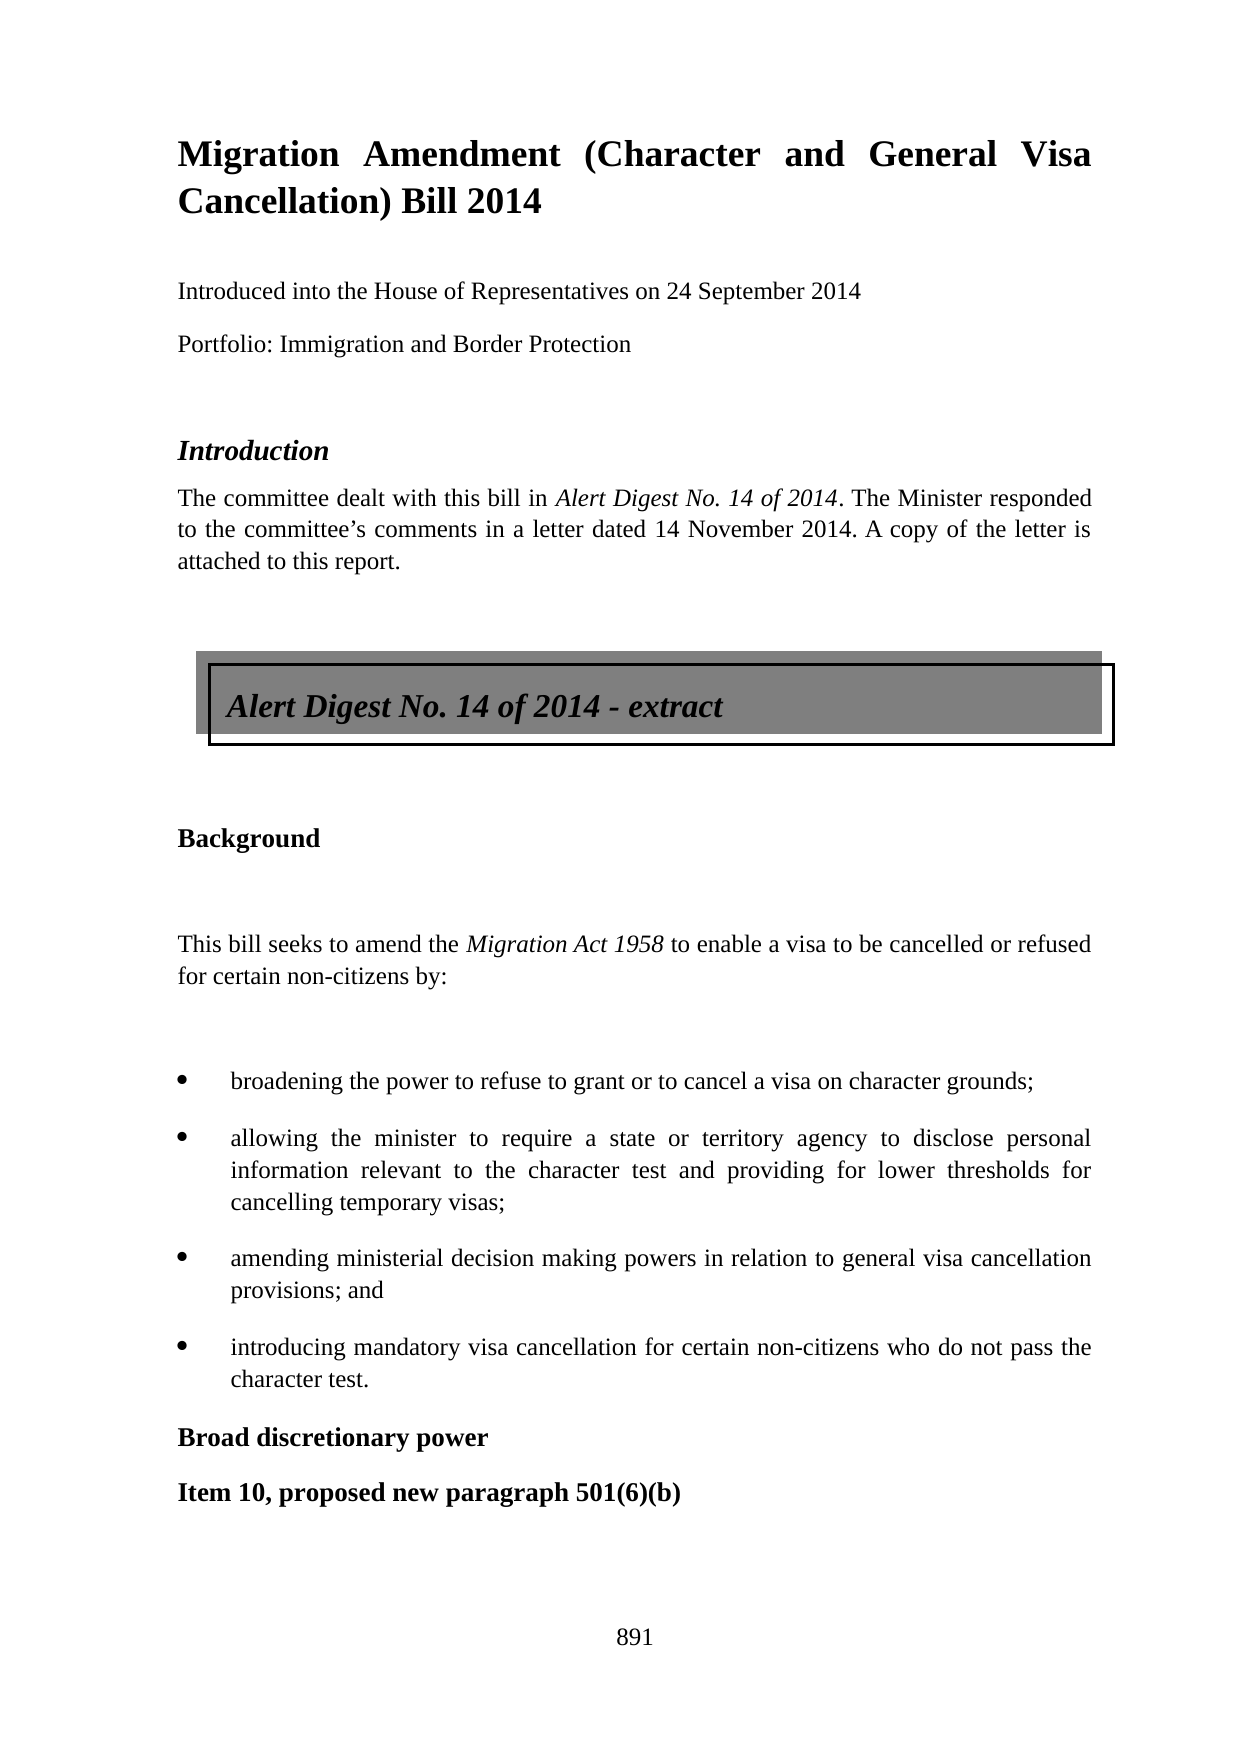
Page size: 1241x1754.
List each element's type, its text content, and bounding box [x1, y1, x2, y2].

text The committee dealt with this bill in Alert Digest No. 14 of 2014. The Minister responded to the committee’s comments in a letter dated 14 November 2014. A copy of the letter is attached to this report. [177, 483, 1092, 575]
text Migration Amendment (Character and General Visa Cancellation) Bill 2014 [177, 132, 1092, 222]
text Item 10, proposed new paragraph 501(6)(b) [177, 1476, 1092, 1507]
list broadening the power to refuse to grant or to cancel a visa on character grounds; [177, 1066, 1092, 1095]
text Background [177, 822, 1092, 853]
list introducing mandatory visa cancellation for certain non-citizens who do not pass the character test. [177, 1332, 1092, 1393]
list allowing the minister to require a state or territory agency to disclose personal information relevant to the character test and providing for lower thresholds for cancelling temporary visas; [177, 1123, 1092, 1216]
text Portfolio: Immigration and Border Protection [177, 329, 1092, 357]
text Broad discretionary power [177, 1421, 1092, 1452]
text This bill seeks to amend the Migration Act 1958 to enable a visa to be cancelled or refused for certain non-citizens by: [177, 929, 1092, 990]
text Introduction [177, 433, 1092, 467]
list amending ministerial decision making powers in relation to general visa cancellation provisions; and [177, 1243, 1092, 1304]
text Introduced into the House of Representatives on 24 September 2014 [177, 276, 1092, 305]
